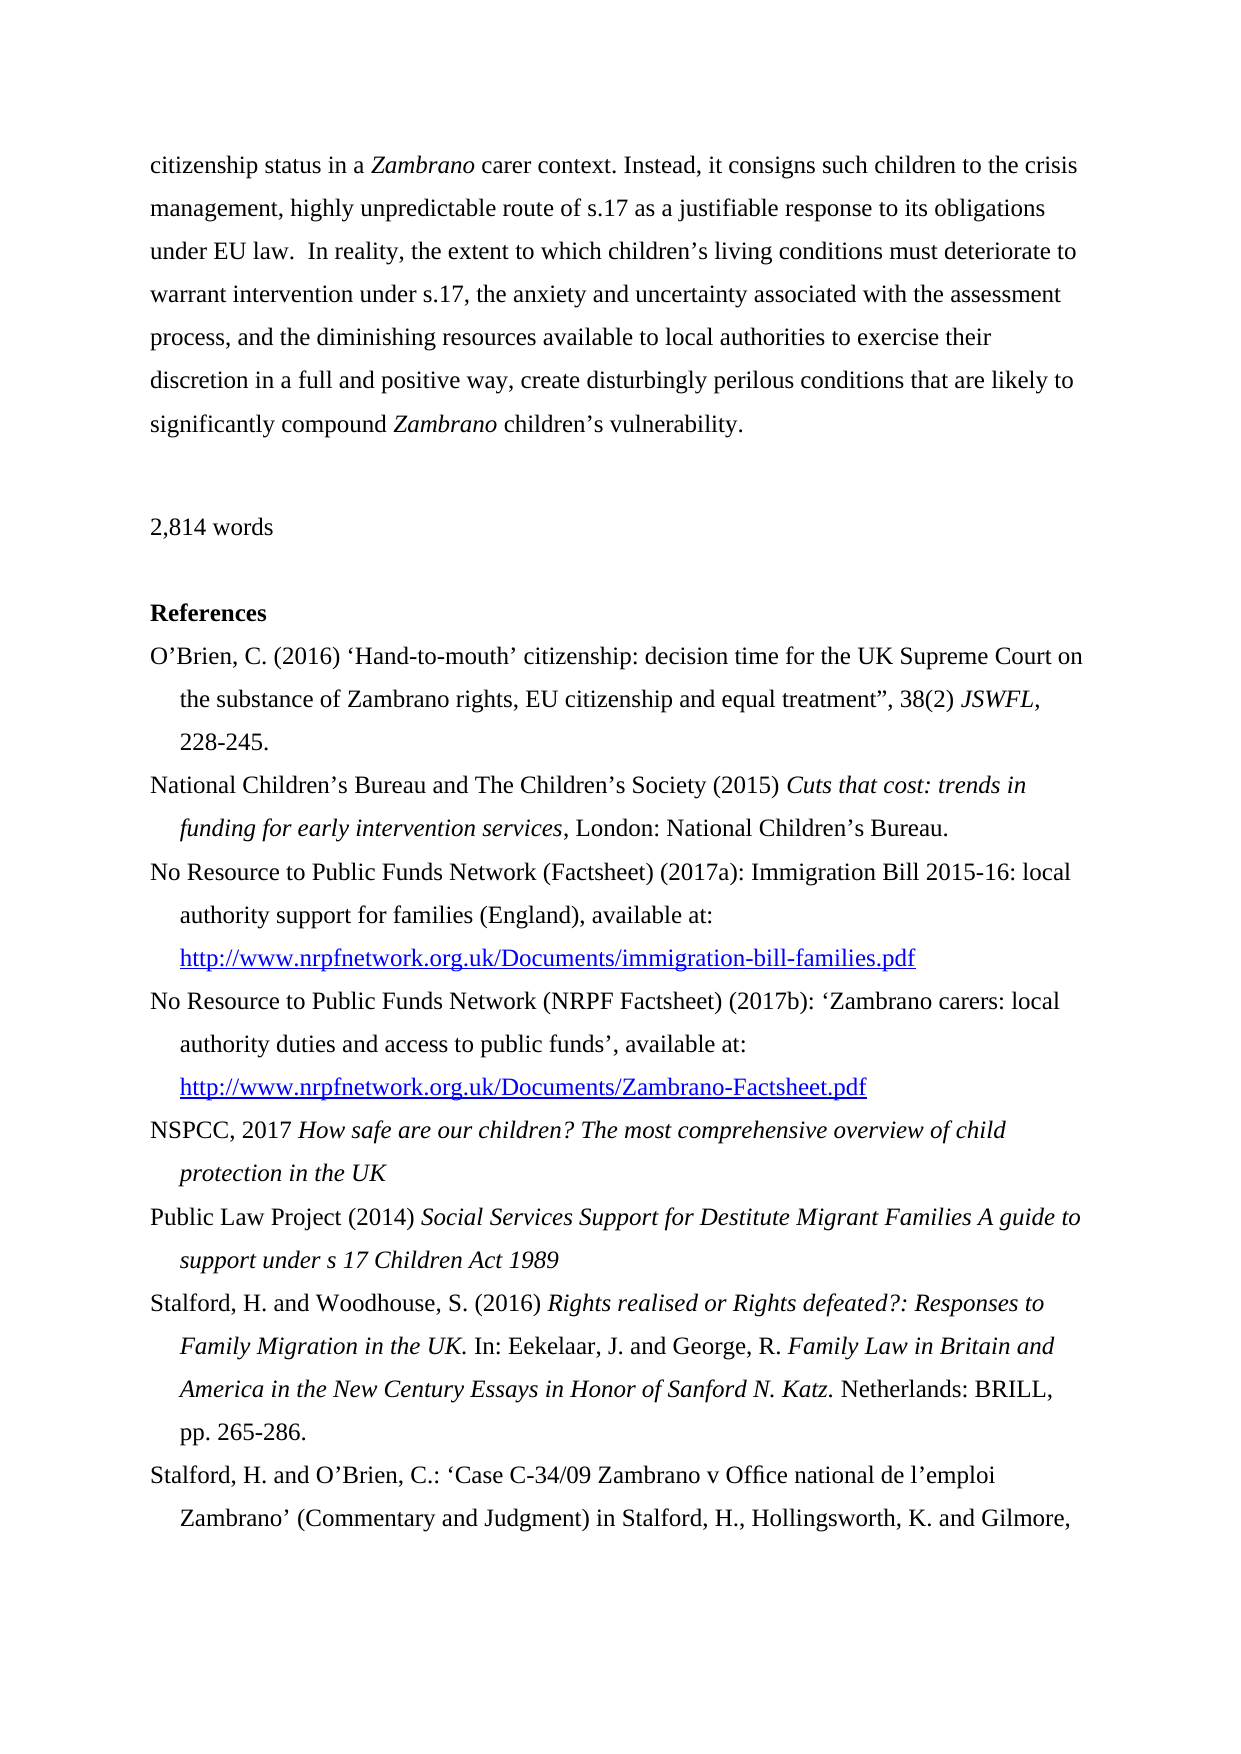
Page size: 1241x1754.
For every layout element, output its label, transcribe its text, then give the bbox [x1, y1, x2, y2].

text O’Brien, C. (2016) ‘Hand-to-mouth’ citizenship: decision time for the UK Supreme Court on the substance of Zambrano rights, EU citizenship and equal treatment”, 38(2) JSWFL, 228-245. [150, 641, 1090, 756]
text Stalford, H. and Woodhouse, S. (2016) Rights realised or Rights defeated?: Responses to Family Migration in the UK. In: Eekelaar, J. and George, R. Family Law in Britain and America in the New Century Essays in Honor of Sanford N. Katz. Netherlands: BRILL, pp. 265-286. [150, 1288, 1090, 1446]
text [150, 1460, 1090, 1532]
text Public Law Project (2014) Social Services Support for Destitute Migrant Families A guide to support under s 17 Children Act 1989 [150, 1202, 1090, 1273]
text NSPCC, 2017 How safe are our children? The most comprehensive overview of child protection in the UK [150, 1115, 1090, 1187]
text 2,814 words [150, 512, 1090, 540]
text National Children’s Bureau and The Children’s Society (2015) Cuts that cost: trends in funding for early intervention services, London: National Children’s Bureau. [150, 770, 1090, 842]
text No Resource to Public Funds Network (Factsheet) (2017a): Immigration Bill 2015-16: local authority support for families (England), available at: http://www.nrpfnetwork.org.uk/Documents/immigration-bill-families.pdf [150, 857, 1090, 972]
text References [150, 598, 1090, 627]
text No Resource to Public Funds Network (NRPF Factsheet) (2017b): ‘Zambrano carers: local authority duties and access to public funds’, available at: http://www.nrpfnetwork.org.uk/Documents/Zambrano-Factsheet.pdf [150, 986, 1090, 1101]
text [150, 150, 1090, 437]
